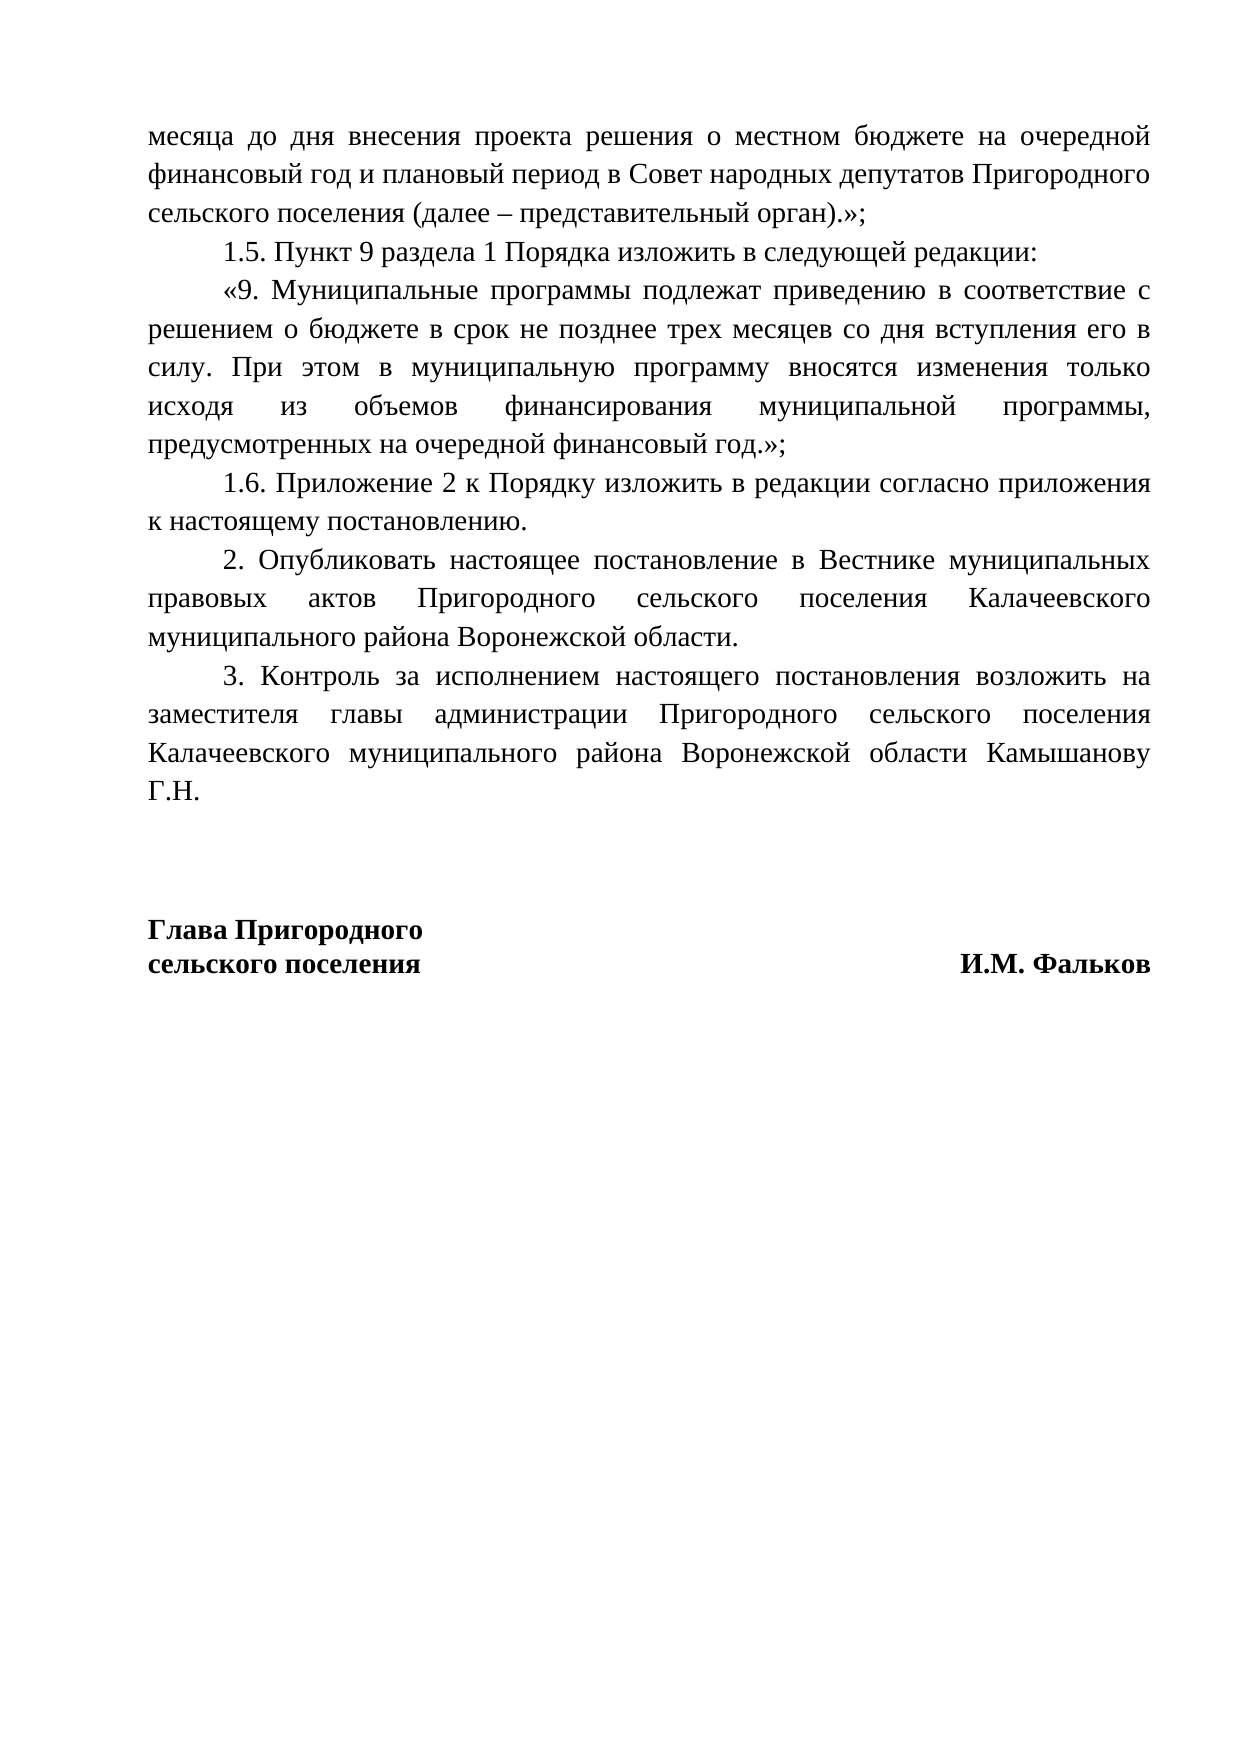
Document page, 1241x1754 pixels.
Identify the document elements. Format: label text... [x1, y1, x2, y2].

text «9. Муниципальные программы подлежат приведению в соответствие с решением о бюджете в срок не позднее трех месяцев со дня вступления его в силу. При этом в муниципальную программу вносятся изменения только исходя из объемов финансирования муниципальной программы, предусмотренных на очередной финансовый год.»; [148, 272, 1152, 460]
text 1.6. Приложение 2 к Порядку изложить в редакции согласно приложения к настоящему постановлению. [148, 465, 1152, 537]
text 3. Контроль за исполнением настоящего постановления возложить на заместителя главы администрации Пригородного сельского поселения Калачеевского муниципального района Воронежской области Камышанову Г.Н. [148, 658, 1152, 807]
text 2. Опубликовать настоящее постановление в Вестнике муниципальных правовых актов Пригородного сельского поселения Калачеевского муниципального района Воронежской области. [148, 542, 1152, 653]
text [148, 118, 1152, 229]
text Глава Пригородного [148, 912, 1152, 946]
text 1.5. Пункт 9 раздела 1 Порядка изложить в следующей редакции: [148, 234, 1152, 267]
text сельского поселения И.М. Фальков [148, 946, 1152, 979]
